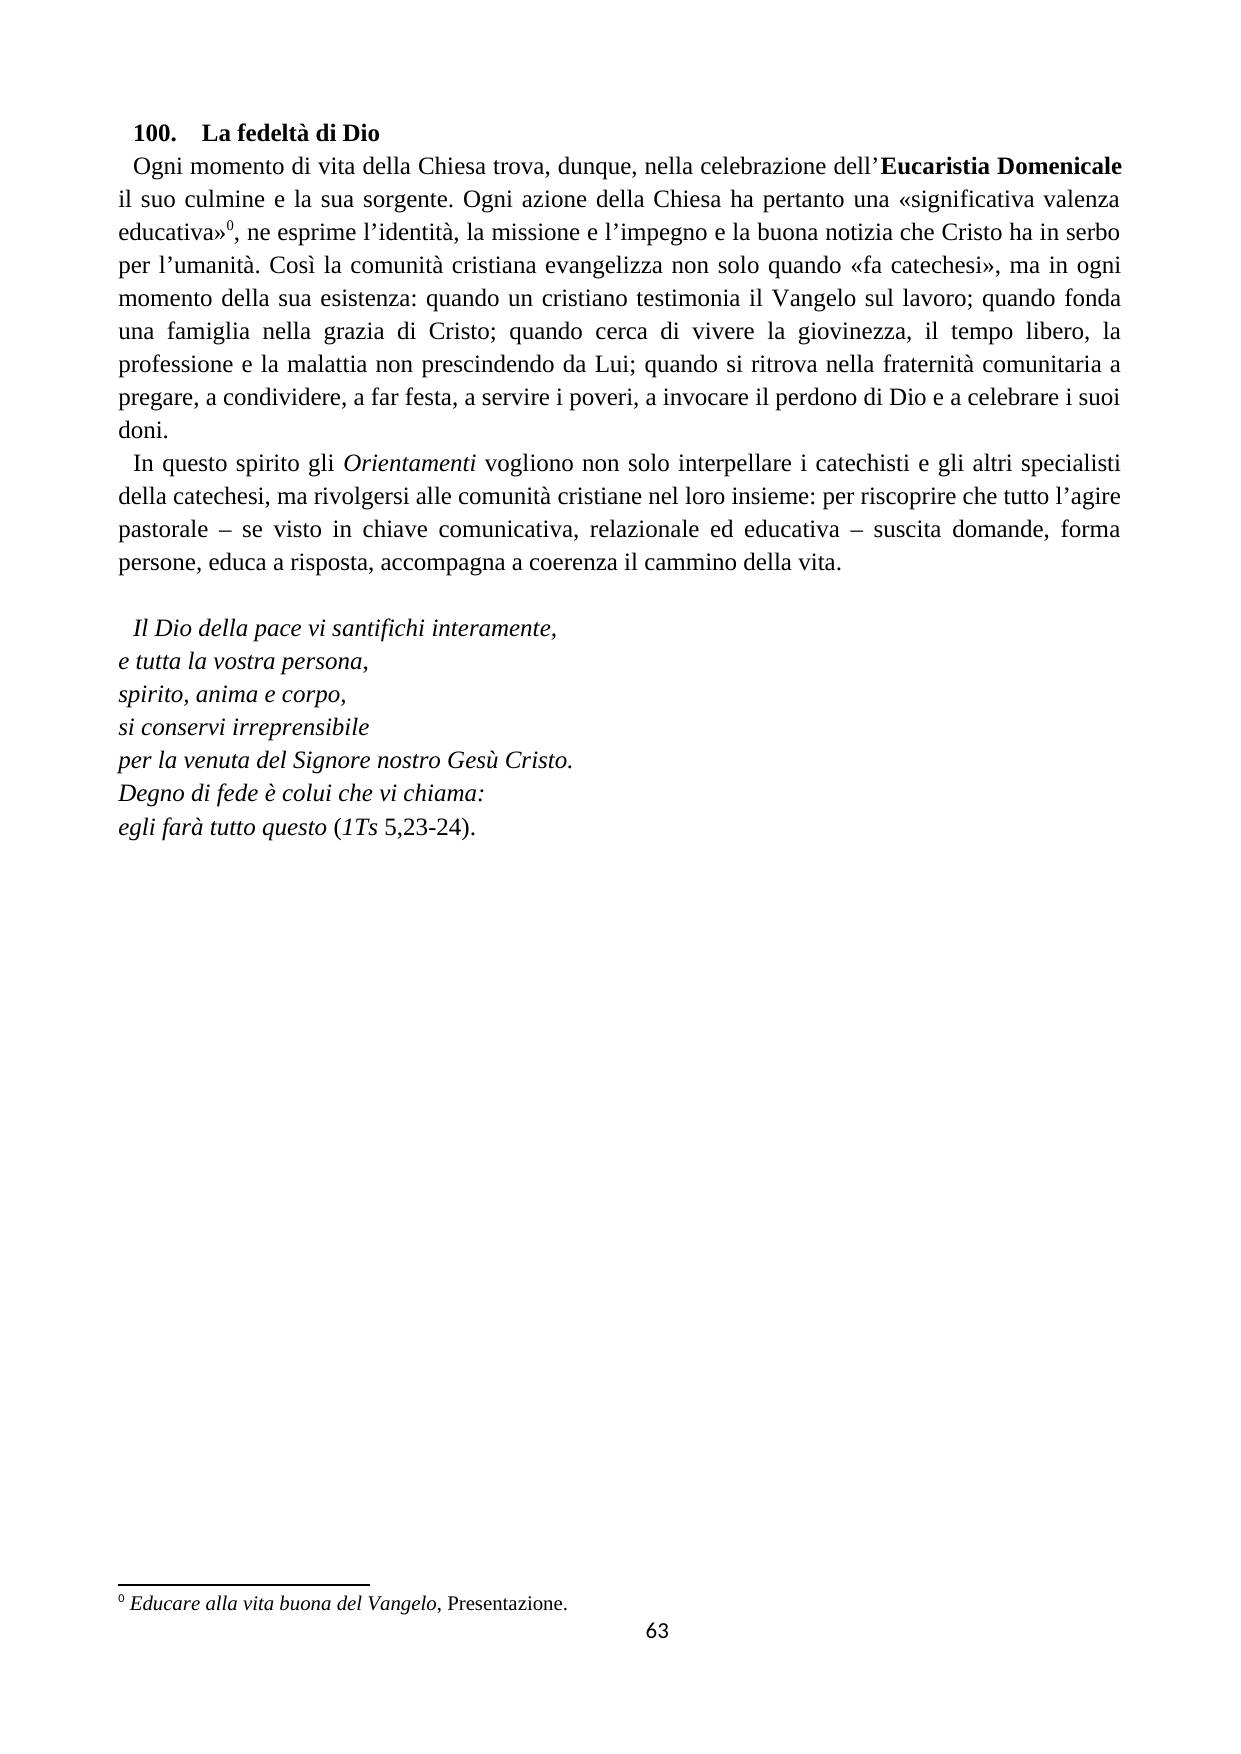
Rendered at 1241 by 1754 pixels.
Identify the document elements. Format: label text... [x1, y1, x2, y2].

text Il Dio della pace vi santifichi interamente, [118, 613, 1122, 642]
text In questo spirito gli Orientamenti vogliono non solo interpellare i catechisti e gli altri specialisti della catechesi, ma rivolgersi alle comunità cristiane nel loro insieme: per riscoprire che tutto l’agire pastorale – se visto in chiave comunicativa, relazionale ed educativa – suscita domande, forma persone, educa a risposta, accompagna a coerenza il cammino della vita. [118, 448, 1122, 576]
text 100. La fedeltà di Dio [118, 118, 1122, 147]
text Degno di fede è colui che vi chiama: [118, 778, 1122, 807]
text Ogni momento di vita della Chiesa trova, dunque, nella celebrazione dell’Eucaristia Domenicale il suo culmine e la sua sorgente. Ogni azione della Chiesa ha pertanto una «significativa valenza educativa», ne esprime l’identità, la missione e l’impegno e la buona notizia che Cristo ha in serbo per l’umanità. Così la comunità cristiana evangelizza non solo quando «fa catechesi», ma in ogni momento della sua esistenza: quando un cristiano testimonia il Vangelo sul lavoro; quando fonda una famiglia nella grazia di Cristo; quando cerca di vivere la giovinezza, il tempo libero, la professione e la malattia non prescindendo da Lui; quando si ritrova nella fraternità comunitaria a pregare, a condividere, a far festa, a servire i poveri, a invocare il perdono di Dio e a celebrare i suoi doni. [118, 151, 1122, 444]
text spirito, anima e corpo, [118, 679, 1122, 708]
text si conservi irreprensibile [118, 712, 1122, 741]
text per la venuta del Signore nostro Gesù Cristo. [118, 746, 1122, 774]
text egli farà tutto questo (1Ts 5,23-24). [118, 812, 1122, 840]
text e tutta la vostra persona, [118, 646, 1122, 675]
